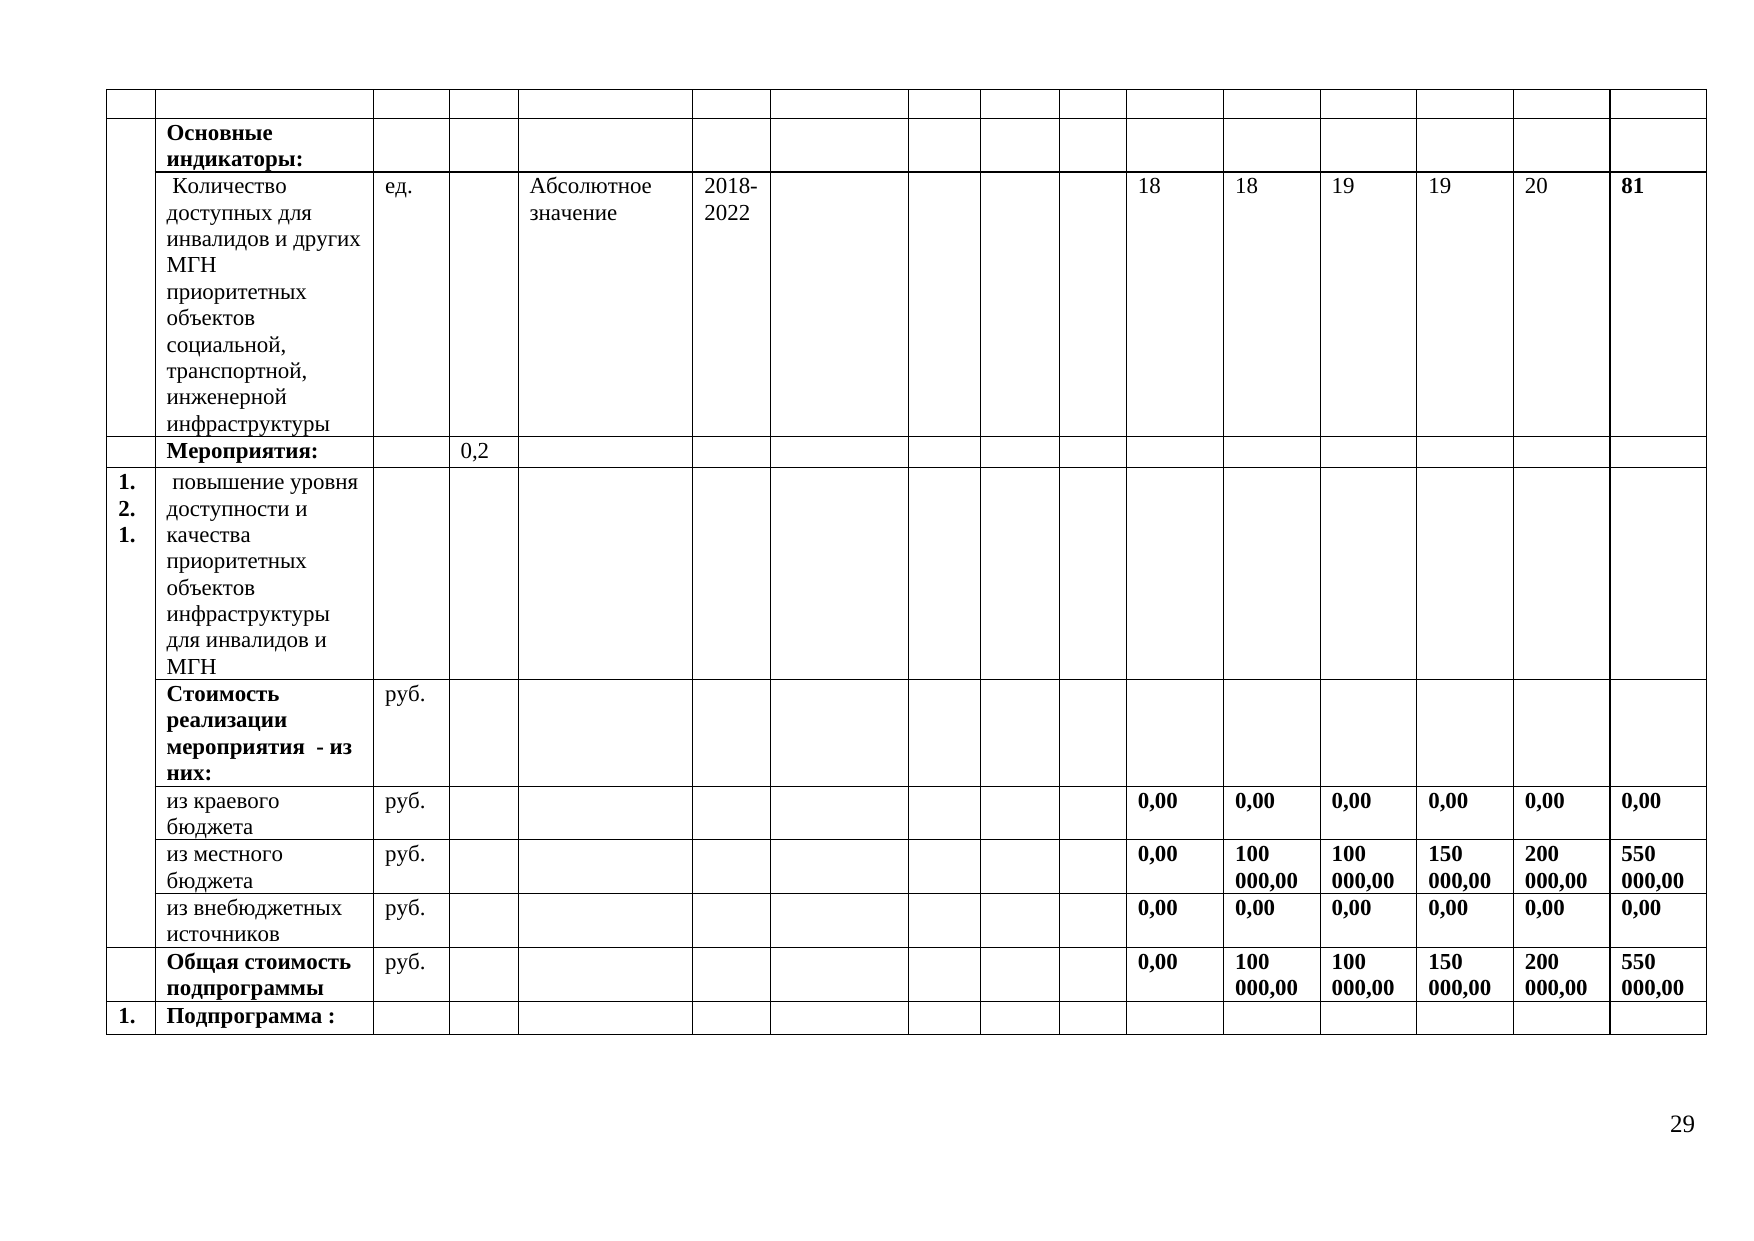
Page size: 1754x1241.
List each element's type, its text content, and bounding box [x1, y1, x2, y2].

table_cell [1224, 437, 1320, 467]
table_cell [1060, 1002, 1126, 1033]
table_cell [1060, 894, 1126, 947]
table_cell [771, 468, 908, 679]
table_cell [693, 1002, 770, 1033]
table_cell [519, 468, 692, 679]
table_cell [693, 437, 770, 467]
table_cell [1417, 119, 1513, 171]
table_cell 150 000,00 [1417, 840, 1513, 893]
table_cell 0,00 [1127, 840, 1223, 893]
table_cell [1060, 787, 1126, 839]
table_cell [519, 787, 692, 839]
table_cell 100 000,00 [1321, 840, 1416, 893]
table_cell 0,00 [1611, 787, 1706, 839]
table_cell [1321, 437, 1416, 467]
table_cell [1060, 173, 1126, 436]
table_cell [771, 119, 908, 171]
table_cell 0,00 [1514, 787, 1609, 839]
table_cell 19 [1417, 173, 1513, 436]
table_cell [519, 680, 692, 786]
table_cell [981, 840, 1059, 893]
table_cell [1127, 680, 1223, 786]
table_cell [981, 468, 1059, 679]
table_cell из внебюджетных источников [156, 894, 373, 947]
table_cell ед. [374, 173, 449, 436]
table_cell [909, 840, 980, 893]
table_cell [981, 437, 1059, 467]
table_cell [909, 680, 980, 786]
table_cell Стоимость реализации мероприятия - из них: [156, 680, 373, 786]
table_cell 81 [1611, 173, 1706, 436]
table_cell 0,00 [1127, 948, 1223, 1001]
table_cell [1127, 119, 1223, 171]
table_cell [981, 787, 1059, 839]
table_cell руб. [374, 948, 449, 1001]
table_cell Мероприятия: [156, 437, 373, 467]
table_cell [693, 468, 770, 679]
table_cell 18 [1127, 173, 1223, 436]
table_cell из краевого бюджета [156, 787, 373, 839]
table_cell [771, 1002, 908, 1033]
table_cell 20 [1514, 173, 1609, 436]
table_cell [1611, 119, 1706, 171]
table_cell 0,00 [1127, 894, 1223, 947]
table_cell [1127, 437, 1223, 467]
table_cell 100 000,00 [1224, 840, 1320, 893]
table_cell руб. [374, 894, 449, 947]
table_cell [771, 840, 908, 893]
table_cell [981, 173, 1059, 436]
table_cell [1224, 680, 1320, 786]
table_cell 200 000,00 [1514, 948, 1609, 1001]
table_cell [450, 787, 518, 839]
table_cell 0,00 [1417, 894, 1513, 947]
table_cell Подпрограмма : [156, 1002, 373, 1033]
table_cell руб. [374, 787, 449, 839]
table_cell [1060, 119, 1126, 171]
table_cell 1.3. [107, 1002, 155, 1033]
table_cell 1.2.1. [107, 468, 155, 947]
table_cell 200 000,00 [1514, 840, 1609, 893]
table_cell [1417, 680, 1513, 786]
table_cell [450, 468, 518, 679]
table_cell повышение уровня доступности и качества приоритетных объектов инфраструктуры для инвалидов и МГН [156, 468, 373, 679]
table_cell [1224, 1002, 1320, 1033]
table_cell 0,00 [1514, 894, 1609, 947]
table_cell [909, 468, 980, 679]
table_cell Абсолютное значение [519, 173, 692, 436]
table_cell [909, 894, 980, 947]
table_cell [1060, 948, 1126, 1001]
table_cell [1127, 1002, 1223, 1033]
table_cell 18 [1224, 173, 1320, 436]
table_cell [450, 173, 518, 436]
table_cell [909, 173, 980, 436]
table_cell [374, 437, 449, 467]
table_cell Количество доступных для инвалидов и других МГН приоритетных объектов социальной, транспортной, инженерной инфраструктуры [156, 173, 373, 436]
table_cell [1321, 1002, 1416, 1033]
table_cell [1514, 680, 1609, 786]
table_cell [771, 680, 908, 786]
table_cell [450, 894, 518, 947]
table_cell 150 000,00 [1417, 948, 1513, 1001]
table_cell Общая стоимость подпрограммы [156, 948, 373, 1001]
table_cell Основные индикаторы: [156, 119, 373, 171]
table_cell 0,00 [1611, 894, 1706, 947]
table_cell [1514, 1002, 1609, 1033]
table_cell [981, 894, 1059, 947]
table_cell [519, 437, 692, 467]
table_cell [374, 1002, 449, 1033]
table_cell 0,2 [450, 437, 518, 467]
table_cell [107, 119, 155, 436]
table_cell [107, 437, 155, 467]
table_cell [909, 119, 980, 171]
table_cell [693, 119, 770, 171]
table_cell [374, 119, 449, 171]
table_cell [981, 680, 1059, 786]
table_cell [1514, 468, 1609, 679]
table_cell [519, 894, 692, 947]
table_cell [1060, 468, 1126, 679]
table_cell [1514, 437, 1609, 467]
table_cell [450, 680, 518, 786]
table_cell 100 000,00 [1321, 948, 1416, 1001]
table_cell 19 [1321, 173, 1416, 436]
table_cell руб. [374, 680, 449, 786]
table_cell 0,00 [1321, 787, 1416, 839]
table_cell 0,00 [1321, 894, 1416, 947]
table_cell [909, 437, 980, 467]
table_cell [981, 948, 1059, 1001]
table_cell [156, 90, 373, 118]
table_cell [771, 173, 908, 436]
table_cell [450, 119, 518, 171]
table_cell [1060, 437, 1126, 467]
table_cell [981, 1002, 1059, 1033]
table_cell [909, 787, 980, 839]
table_cell [1417, 468, 1513, 679]
table_cell 100 000,00 [1224, 948, 1320, 1001]
table_cell [1417, 90, 1513, 118]
table_cell [1417, 437, 1513, 467]
table_cell [771, 948, 908, 1001]
table_cell 0,00 [1224, 894, 1320, 947]
table_cell [1127, 468, 1223, 679]
table_cell [981, 119, 1059, 171]
table_cell руб. [374, 840, 449, 893]
table_cell [519, 840, 692, 893]
table_cell [374, 468, 449, 679]
table_cell [519, 119, 692, 171]
table_cell [1224, 468, 1320, 679]
table_cell [1611, 680, 1706, 786]
table_cell [1321, 680, 1416, 786]
table_cell [1321, 119, 1416, 171]
table_cell [909, 948, 980, 1001]
table_cell [693, 894, 770, 947]
table_cell [1060, 680, 1126, 786]
table_cell [693, 948, 770, 1001]
table_cell 0,00 [1417, 787, 1513, 839]
table_cell [1611, 468, 1706, 679]
table_cell [909, 1002, 980, 1033]
table_cell [1060, 840, 1126, 893]
table_cell [450, 840, 518, 893]
table_cell [1321, 468, 1416, 679]
table_cell [771, 787, 908, 839]
table_cell 550 000,00 [1611, 840, 1706, 893]
table_cell 0,00 [1127, 787, 1223, 839]
table_cell 0,00 [1224, 787, 1320, 839]
table_cell [519, 1002, 692, 1033]
table_cell [1514, 119, 1609, 171]
table_cell [771, 437, 908, 467]
table_cell [1224, 119, 1320, 171]
table_cell [693, 787, 770, 839]
table_cell из местного бюджета [156, 840, 373, 893]
table_cell 550 000,00 [1611, 948, 1706, 1001]
table_cell [693, 680, 770, 786]
table_cell [1514, 90, 1609, 118]
table_cell 2018-2022 [693, 173, 770, 436]
table_cell [1611, 1002, 1706, 1033]
table_cell [450, 948, 518, 1001]
table_cell [450, 1002, 518, 1033]
table_cell [693, 840, 770, 893]
table_cell [107, 948, 155, 1001]
table_cell [519, 948, 692, 1001]
table_cell [1417, 1002, 1513, 1033]
table_cell [1611, 437, 1706, 467]
table_cell [771, 894, 908, 947]
